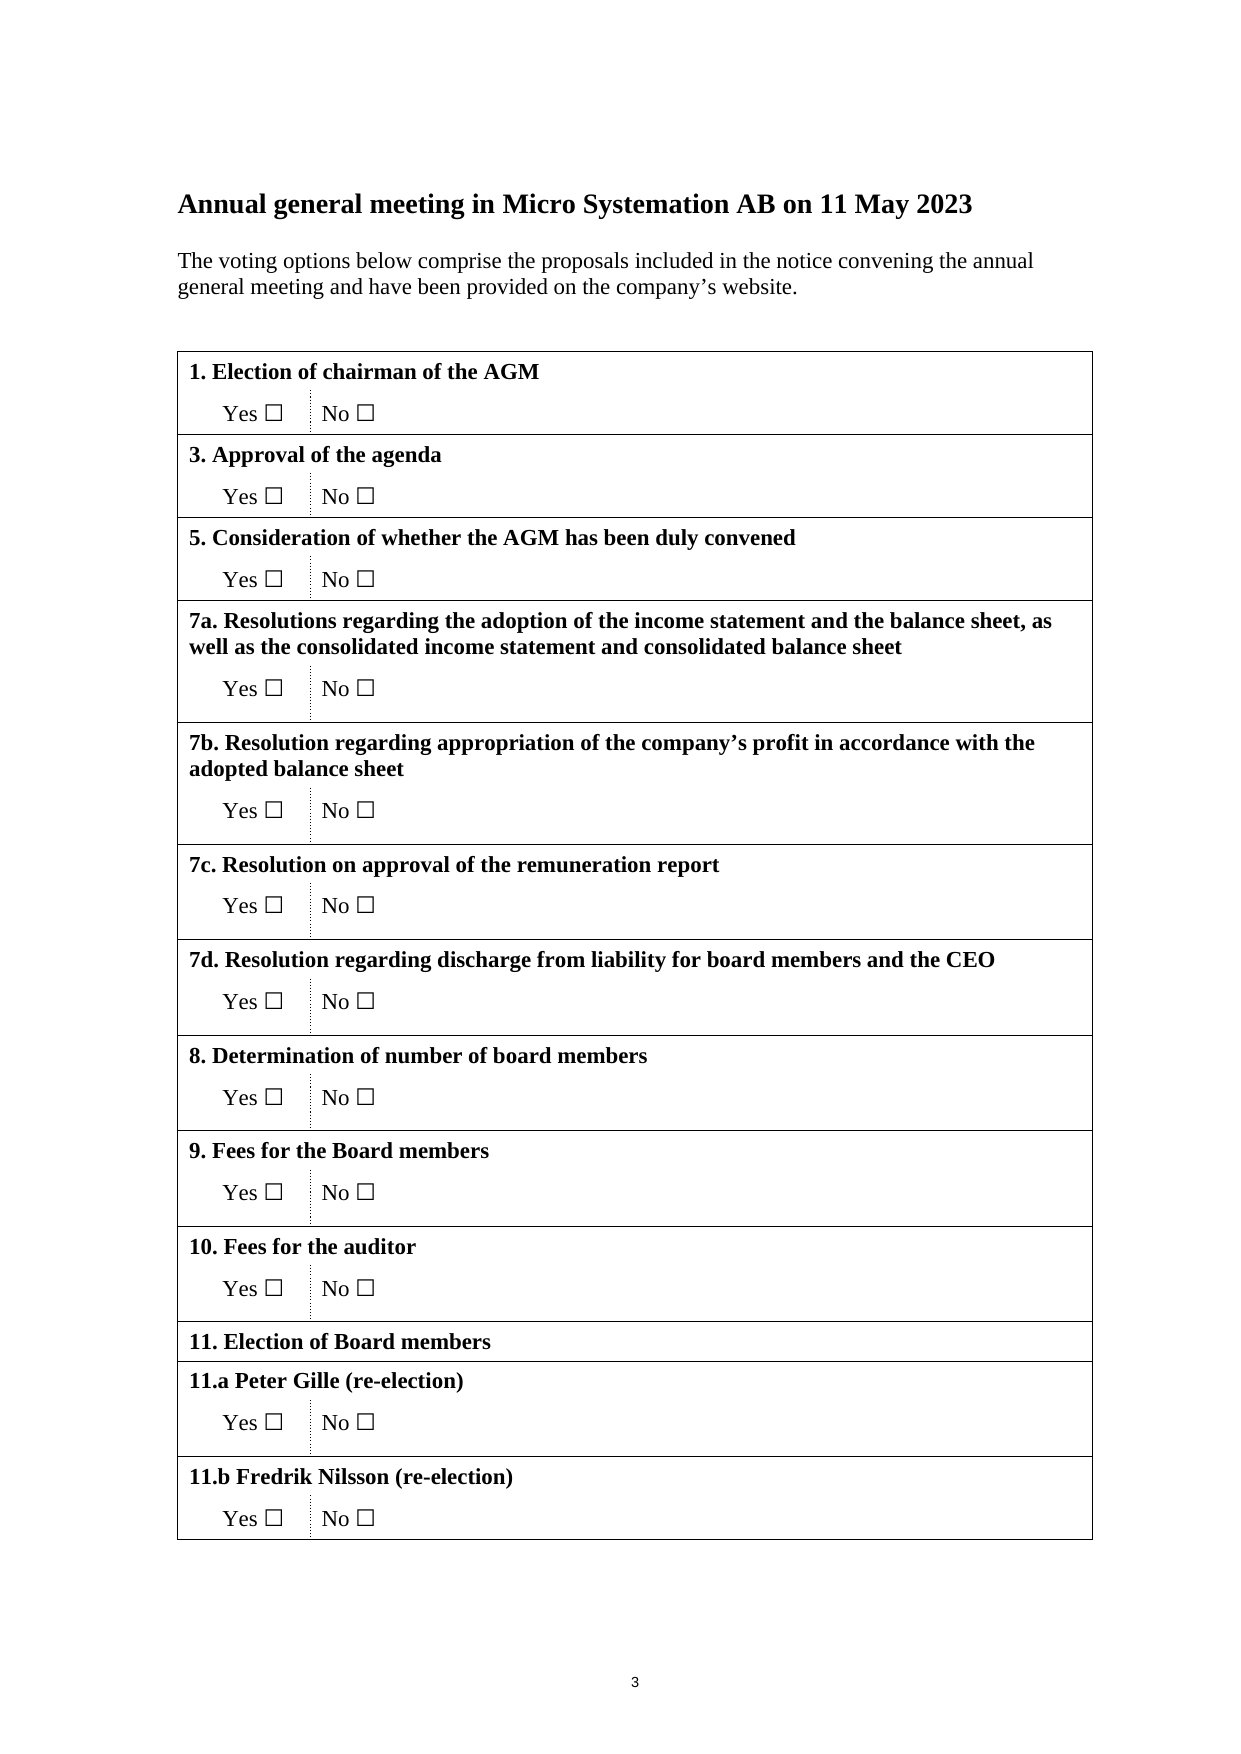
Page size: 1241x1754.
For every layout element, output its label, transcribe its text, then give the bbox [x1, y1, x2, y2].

table_cell Yes ☐ [178, 666, 310, 722]
table_cell No ☐ [310, 666, 1092, 722]
table_cell Yes ☐ [178, 1495, 310, 1539]
text The voting options below comprise the proposals included in the notice convening the annual general meeting and have been provided on the company’s website. [177, 247, 1093, 299]
table_cell No ☐ [310, 1400, 1092, 1456]
table_cell Yes ☐ [178, 473, 310, 517]
table_cell No ☐ [310, 1495, 1092, 1539]
table_cell No ☐ [310, 979, 1092, 1035]
table_cell No ☐ [310, 1170, 1092, 1226]
table_cell No ☐ [310, 390, 1092, 434]
table_cell 7c. Resolution on approval of the remuneration report [178, 845, 1092, 883]
table_cell No ☐ [310, 473, 1092, 517]
table_cell No ☐ [310, 556, 1092, 600]
table_cell No ☐ [310, 1074, 1092, 1130]
table_cell No ☐ [310, 883, 1092, 939]
table_header 1. Election of chairman of the AGM [178, 352, 1092, 390]
table_cell 7d. Resolution regarding discharge from liability for board members and the CEO [178, 940, 1092, 978]
table_cell Yes ☐ [178, 556, 310, 600]
table_cell Yes ☐ [178, 1074, 310, 1130]
table_cell 3. Approval of the agenda [178, 435, 1092, 473]
table_cell 11. Election of Board members [178, 1322, 1092, 1361]
table_cell No ☐ [310, 788, 1092, 844]
table_cell 11.a Peter Gille (re-election) [178, 1362, 1092, 1400]
table_cell 5. Consideration of whether the AGM has been duly convened [178, 518, 1092, 556]
table_cell 11.b Fredrik Nilsson (re-election) [178, 1457, 1092, 1495]
table_cell No ☐ [310, 1265, 1092, 1321]
table_cell Yes ☐ [178, 390, 310, 434]
table_cell Yes ☐ [178, 1265, 310, 1321]
table_cell 9. Fees for the Board members [178, 1131, 1092, 1169]
table_cell Yes ☐ [178, 979, 310, 1035]
table_cell Yes ☐ [178, 788, 310, 844]
table_cell 7a. Resolutions regarding the adoption of the income statement and the balance sheet, as well as the consolidated income statement and consolidated balance sheet [178, 601, 1092, 666]
text For information on how your personal data is processed, see the integrity policy that is available at Euroclear’s webpage www.euroclear.com/dam/ESw/Legal/Privacy-notice-bolagsstammor-engelska.pdf.Annual general meeting in Micro Systemation AB on 11 May 2023 [177, 187, 1093, 219]
table_cell 7b. Resolution regarding appropriation of the company’s profit in accordance with the adopted balance sheet [178, 723, 1092, 787]
table_cell 8. Determination of number of board members [178, 1036, 1092, 1074]
table_cell 10. Fees for the auditor [178, 1227, 1092, 1265]
table_cell Yes ☐ [178, 1400, 310, 1456]
table_cell Yes ☐ [178, 1170, 310, 1226]
table_cell Yes ☐ [178, 883, 310, 939]
